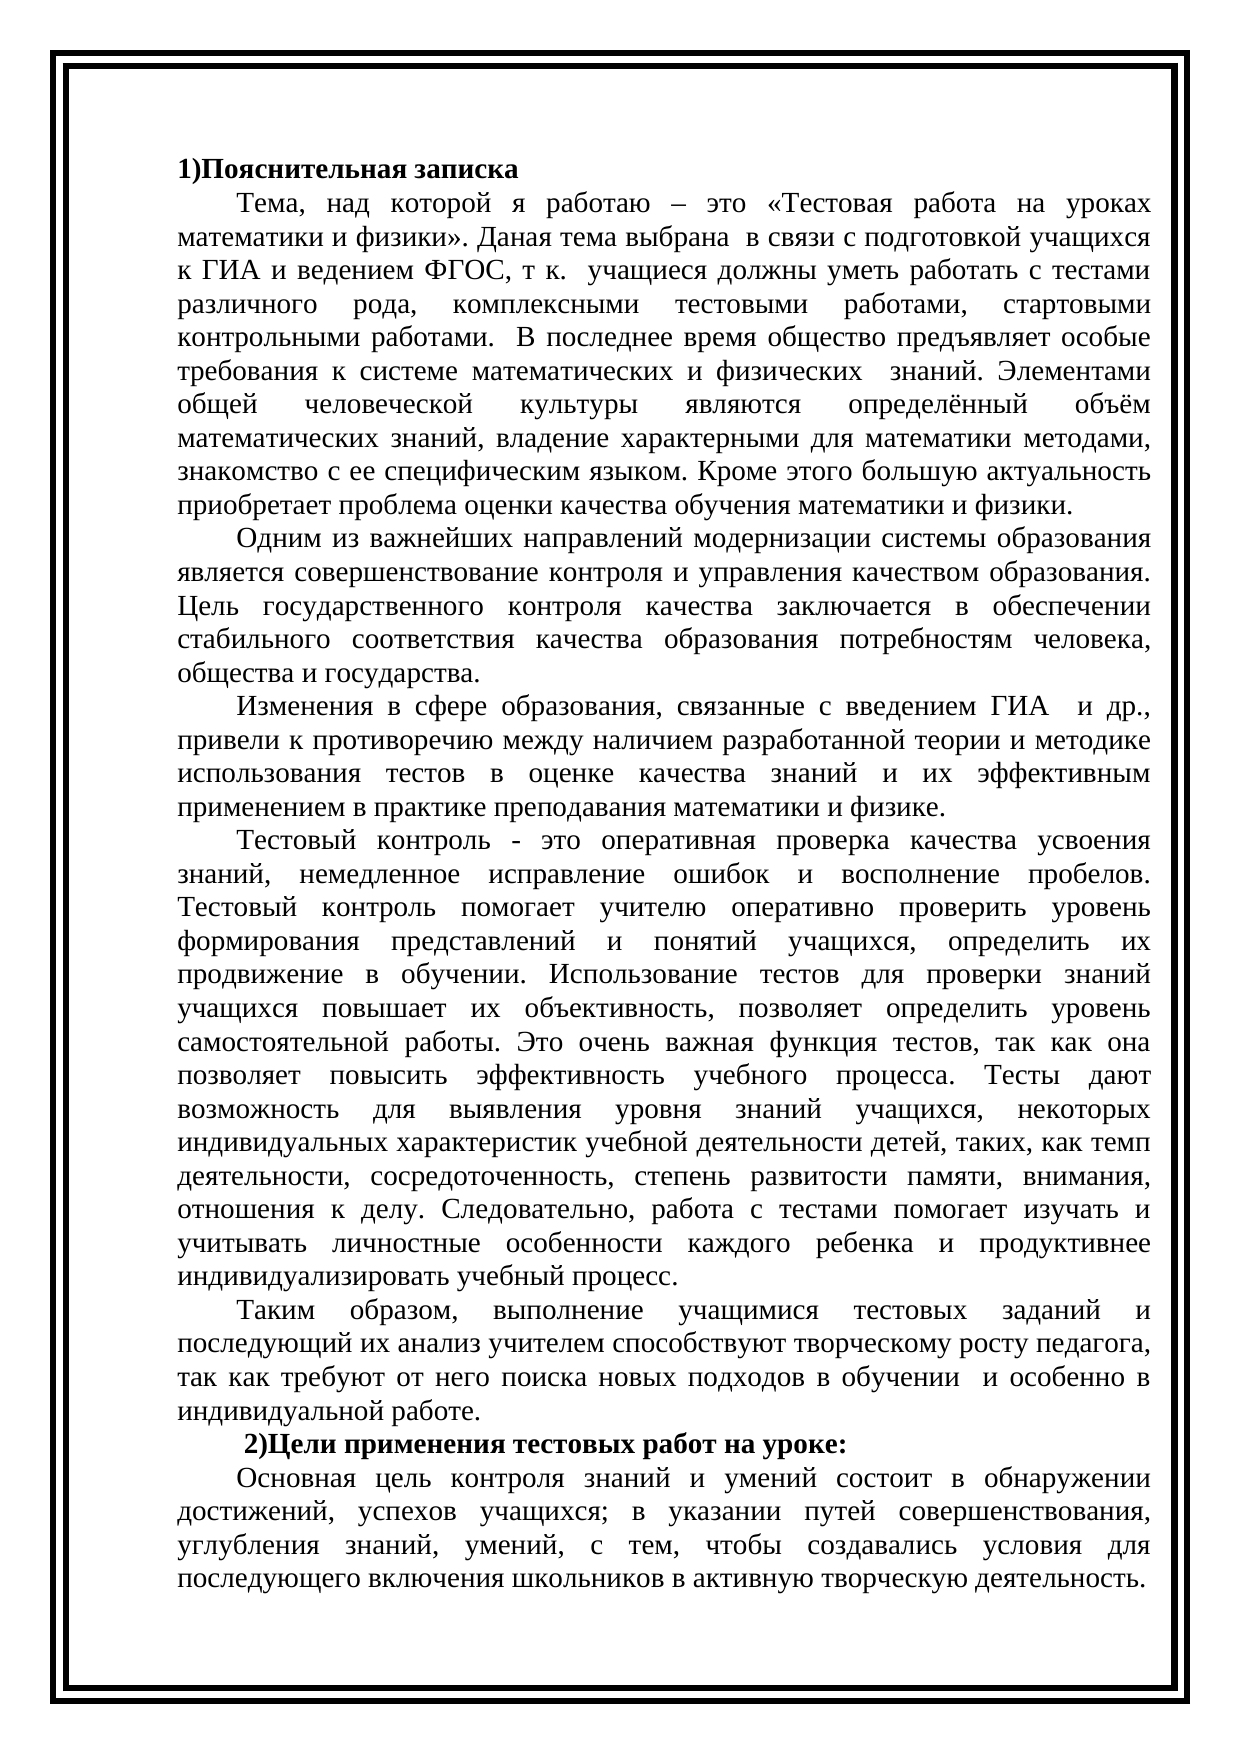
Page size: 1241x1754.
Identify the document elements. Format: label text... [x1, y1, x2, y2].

text Изменения в сфере образования, связанные с введением ГИА и др., привели к противоречию между наличием разработанной теории и методике использования тестов в оценке качества знаний и их эффективным применением в практике преподавания математики и физике. [177, 688, 1152, 822]
text Одним из важнейших направлений модернизации системы образования является совершенствование контроля и управления качеством образования. Цель государственного контроля качества заключается в обеспечении стабильного соответствия качества образования потребностям человека, общества и государства. [177, 521, 1152, 688]
text Тестовый контроль - это оперативная проверка качества усвоения знаний, немедленное исправление ошибок и восполнение пробелов. Тестовый контроль помогает учителю оперативно проверить уровень формирования представлений и понятий учащихся, определить их продвижение в обучении. Использование тестов для проверки знаний учащихся повышает их объективность, позволяет определить уровень самостоятельной работы. Это очень важная функция тестов, так как она позволяет повысить эффективность учебного процесса. Тесты дают возможность для выявления уровня знаний учащихся, некоторых индивидуальных характеристик учебной деятельности детей, таких, как темп деятельности, сосредоточенность, степень развитости памяти, внимания, отношения к делу. Следовательно, работа с тестами помогает изучать и учитывать личностные особенности каждого ребенка и продуктивнее индивидуализировать учебный процесс. [177, 822, 1152, 1292]
text Таким образом, выполнение учащимися тестовых заданий и последующий их анализ учителем способствуют творческому росту педагога, так как требуют от него поиска новых подходов в обучении и особенно в индивидуальной работе. [177, 1292, 1152, 1426]
text 1)Пояснительная записка [177, 152, 1152, 185]
text Основная цель контроля знаний и умений состоит в обнаружении достижений, успехов учащихся; в указании путей совершенствования, углубления знаний, умений, с тем, чтобы создавались условия для последующего включения школьников в активную творческую деятельность. [177, 1460, 1152, 1594]
text Тема, над которой я работаю – это «Тестовая работа на уроках математики и физики». Даная тема выбрана в связи с подготовкой учащихся к ГИА и ведением ФГОС, т к. учащиеся должны уметь работать с тестами различного рода, комплексными тестовыми работами, стартовыми контрольными работами. В последнее время общество предъявляет особые требования к системе математических и физических знаний. Элементами общей человеческой культуры являются определённый объём математических знаний, владение характерными для математики методами, знакомство с ее специфическим языком. Кроме этого большую актуальность приобретает проблема оценки качества обучения математики и физики. [177, 185, 1152, 521]
text 2)Цели применения тестовых работ на уроке: [177, 1426, 1152, 1460]
